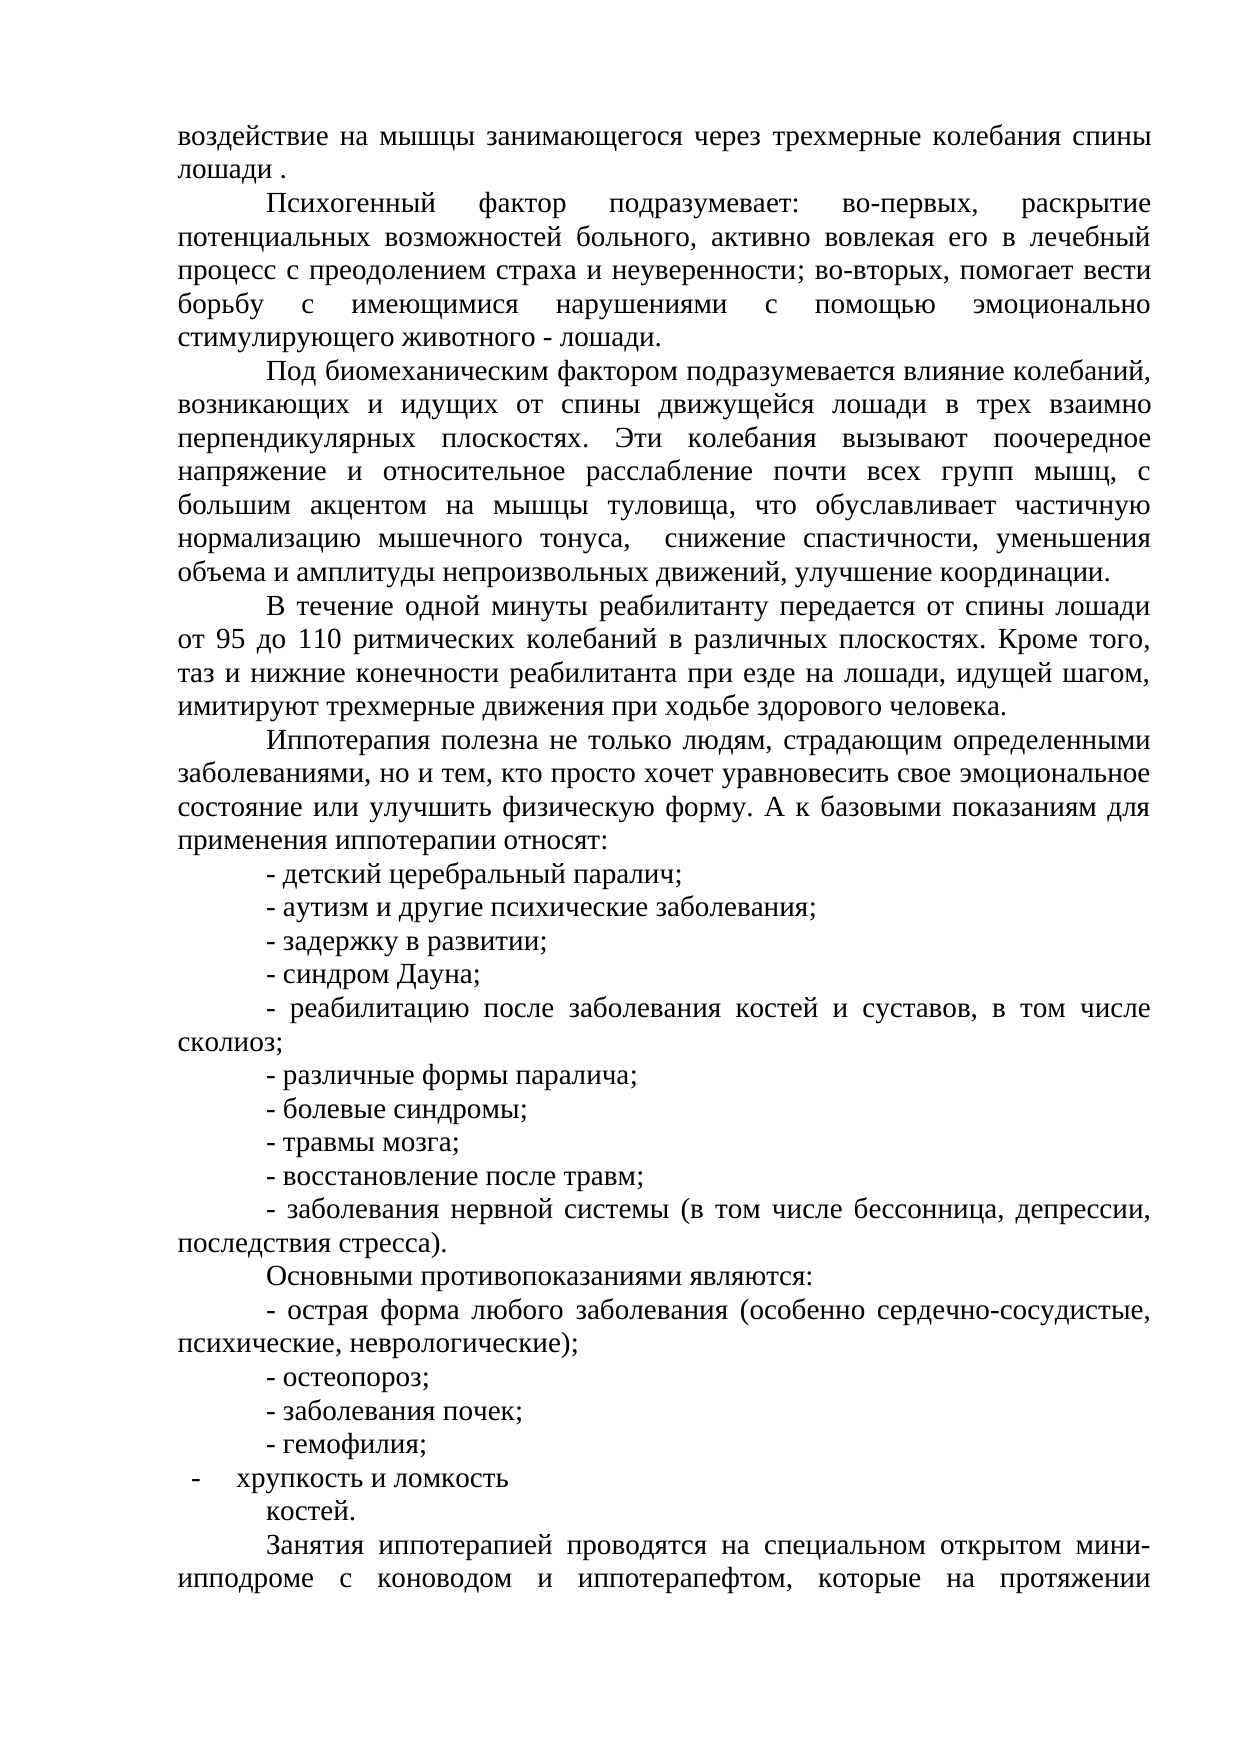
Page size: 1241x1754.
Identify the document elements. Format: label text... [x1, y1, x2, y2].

text - гемофилия; [177, 1426, 1152, 1460]
text В течение одной минуты реабилитанту передается от спины лошади от 95 до 110 ритмических колебаний в различных плоскостях. Кроме того, таз и нижние конечности реабилитанта при езде на лошади, идущей шагом, имитируют трехмерные движения при ходьбе здорового человека. [177, 588, 1152, 722]
text - травмы мозга; [177, 1124, 1152, 1158]
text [177, 1527, 1152, 1594]
list хрупкость и ломкость [177, 1460, 1152, 1493]
text - реабилитацию после заболевания костей и суставов, в том числе сколиоз; [177, 990, 1152, 1057]
text - восстановление после травм; [177, 1158, 1152, 1191]
text - заболевания почек; [177, 1393, 1152, 1426]
text Под биомеханическим фактором подразумевается влияние колебаний, возникающих и идущих от спины движущейся лошади в трех взаимно перпендикулярных плоскостях. Эти колебания вызывают поочередное напряжение и относительное расслабление почти всех групп мышц, с большим акцентом на мышцы туловища, что обуславливает частичную нормализацию мышечного тонуса, снижение спастичности, уменьшения объема и амплитуды непроизвольных движений, улучшение координации. [177, 353, 1152, 588]
text костей. [177, 1493, 1152, 1527]
text - различные формы паралича; [177, 1057, 1152, 1091]
text Психогенный фактор подразумевает: во-первых, раскрытие потенциальных возможностей больного, активно вовлекая его в лечебный процесс с преодолением страха и неуверенности; во-вторых, помогает вести борьбу с имеющимися нарушениями с помощью эмоционально стимулирующего животного - лошади. [177, 185, 1152, 353]
text - остеопороз; [177, 1359, 1152, 1393]
text - острая форма любого заболевания (особенно сердечно-сосудистые, психические, неврологические); [177, 1292, 1152, 1359]
text - детский церебральный паралич; [177, 856, 1152, 889]
text - болевые синдромы; [177, 1091, 1152, 1124]
text - заболевания нервной системы (в том числе бессонница, депрессии, последствия стресса). [177, 1191, 1152, 1258]
text - задержку в развитии; [177, 923, 1152, 957]
text Основными противопоказаниями являются: [177, 1258, 1152, 1292]
text - аутизм и другие психические заболевания; [177, 889, 1152, 923]
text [177, 118, 1152, 185]
text Иппотерапия полезна не только людям, страдающим определенными заболеваниями, но и тем, кто просто хочет уравновесить свое эмоциональное состояние или улучшить физическую форму. А к базовыми показаниям для применения иппотерапии относят: [177, 722, 1152, 856]
text - синдром Дауна; [177, 957, 1152, 990]
